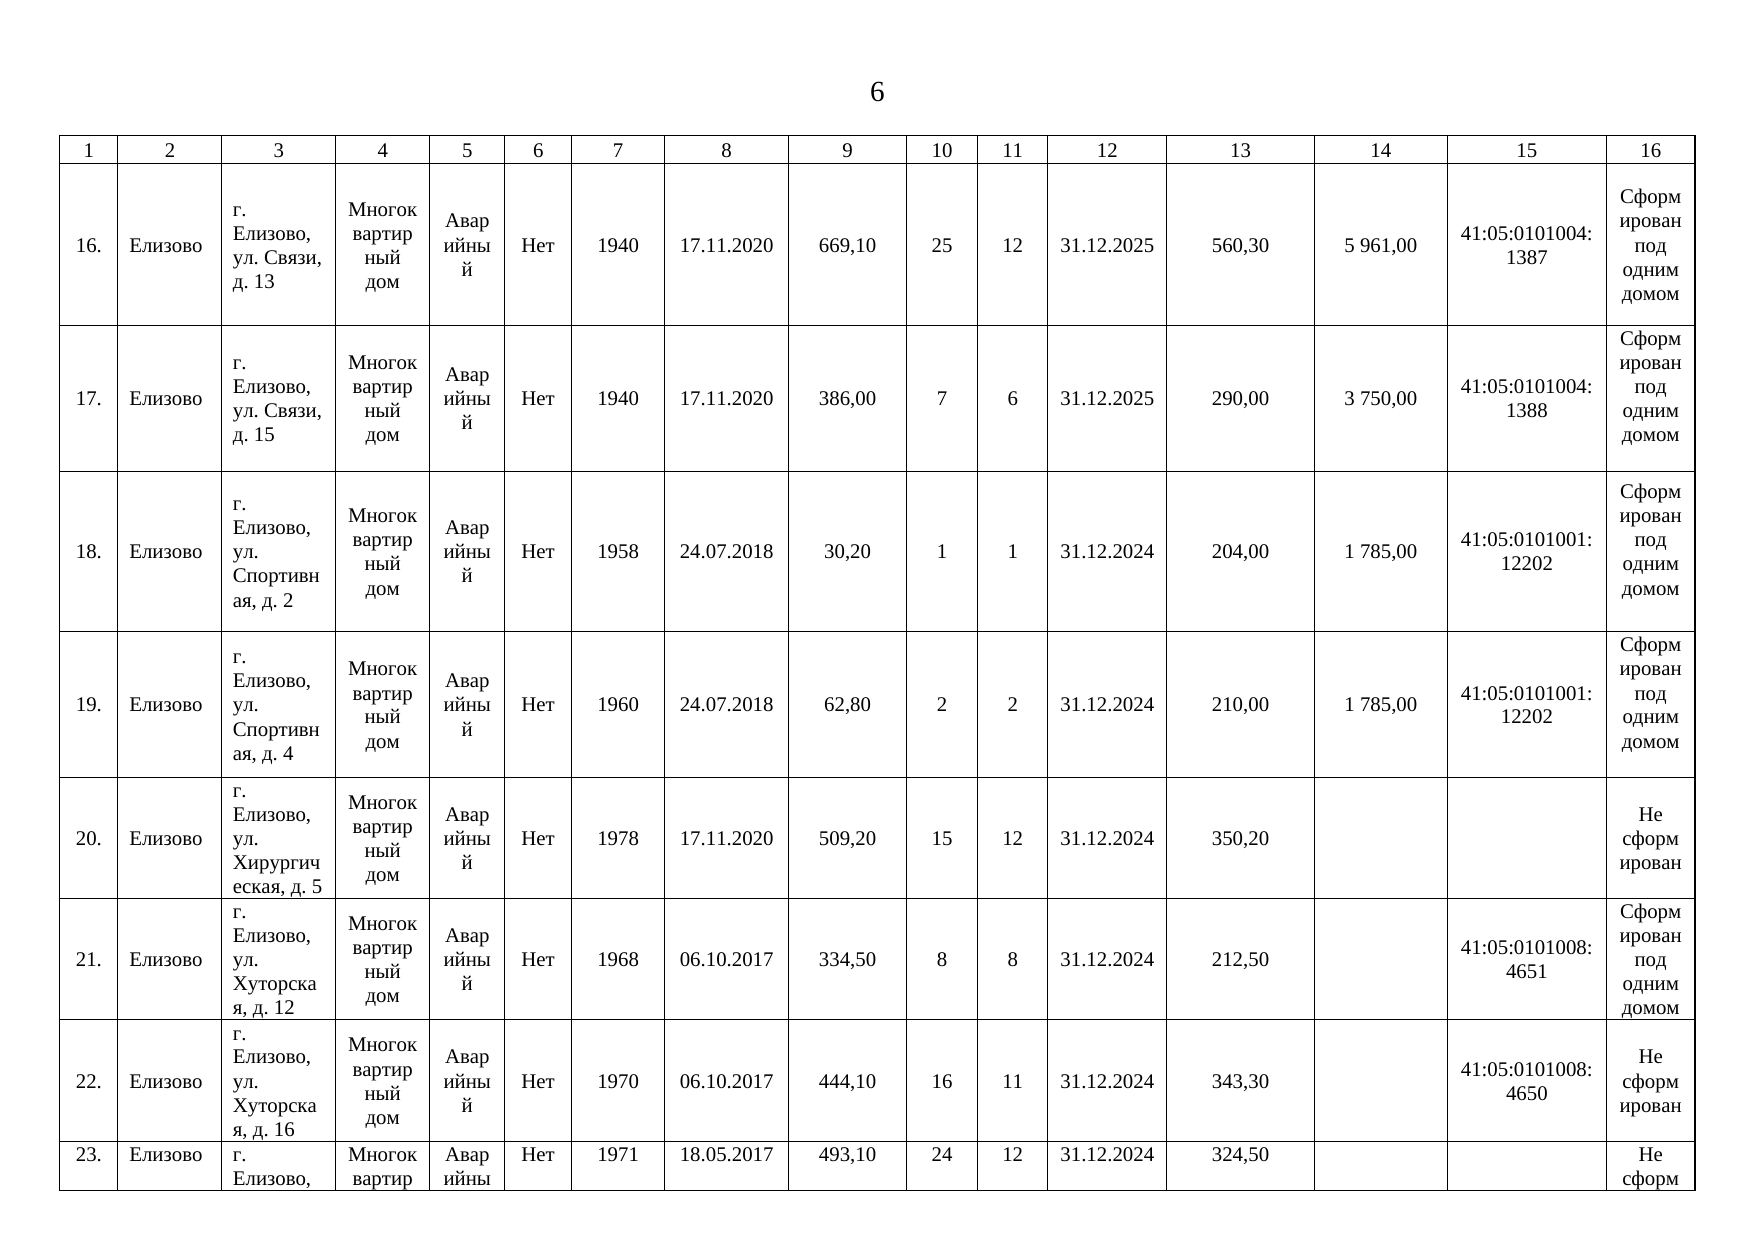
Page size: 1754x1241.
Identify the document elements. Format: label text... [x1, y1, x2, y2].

table_header 3 [222, 136, 335, 163]
table_cell 3 750,00 [1315, 326, 1447, 471]
table_cell 15 [907, 778, 977, 898]
table_cell Сформирован под одним домом [1607, 472, 1694, 631]
table_cell [1315, 1020, 1447, 1141]
table_cell 204,00 [1167, 472, 1314, 631]
table_cell 343,30 [1167, 1020, 1314, 1141]
table_cell 30,20 [789, 472, 906, 631]
table_cell 2 [978, 632, 1047, 777]
table_cell 1971 [572, 1142, 664, 1190]
table_cell 210,00 [1167, 632, 1314, 777]
table_cell Многоквартирный дом [336, 632, 429, 777]
table_cell 12 [978, 778, 1047, 898]
table_cell Аварийный [430, 164, 504, 325]
table_cell 62,80 [789, 632, 906, 777]
table_cell 1 [907, 472, 977, 631]
table_cell 31.12.2024 [1048, 472, 1166, 631]
table_cell Елизово [118, 164, 221, 325]
table_cell Нет [505, 1142, 571, 1190]
table_cell 1960 [572, 632, 664, 777]
table_cell 31.12.2024 [1048, 778, 1166, 898]
table_cell 31.12.2024 [1048, 632, 1166, 777]
table_cell 8 [907, 899, 977, 1019]
table_cell 31.12.2024 [1048, 1142, 1166, 1190]
table_cell [1315, 1142, 1447, 1190]
table_cell Сформирован под одним домом [1607, 326, 1694, 471]
table_cell [1315, 778, 1447, 898]
table_cell 41:05:0101004:1388 [1448, 326, 1606, 471]
table_cell 1958 [572, 472, 664, 631]
table_cell Аварийный [430, 778, 504, 898]
table_cell 25 [907, 164, 977, 325]
table_cell 24.07.2018 [665, 472, 788, 631]
table_cell 41:05:0101004:1387 [1448, 164, 1606, 325]
table_cell Елизово [118, 472, 221, 631]
table_cell 290,00 [1167, 326, 1314, 471]
table_cell 16. [60, 164, 117, 325]
table_cell Нет [505, 899, 571, 1019]
table_cell 1 785,00 [1315, 472, 1447, 631]
table_cell Не сформирован [1607, 1020, 1694, 1141]
table_header 4 [336, 136, 429, 163]
table_cell Елизово [118, 1142, 221, 1190]
table_cell 41:05:0101008:4650 [1448, 1020, 1606, 1141]
table_cell 1 [978, 472, 1047, 631]
table_header 15 [1448, 136, 1606, 163]
table_cell 444,10 [789, 1020, 906, 1141]
table_cell 31.12.2025 [1048, 164, 1166, 325]
table_cell г. Елизово, ул. Хуторская, д. 12 [222, 899, 335, 1019]
table_cell Елизово [118, 326, 221, 471]
table_header 12 [1048, 136, 1166, 163]
table_cell Аварийный [430, 472, 504, 631]
table_cell Аварийный [430, 1142, 504, 1190]
table_cell 1968 [572, 899, 664, 1019]
table_cell г. Елизово, ул. Хуторская, д. 18 [222, 1142, 335, 1190]
table_cell Нет [505, 778, 571, 898]
table_cell 31.12.2024 [1048, 899, 1166, 1019]
table_cell г. Елизово, ул. Связи, д. 15 [222, 326, 335, 471]
table_cell 41:05:0101001:12202 [1448, 472, 1606, 631]
table_header 16 [1607, 136, 1694, 163]
table_cell 06.10.2017 [665, 1020, 788, 1141]
table_cell Сформирован под одним домом [1607, 899, 1694, 1019]
table_header 7 [572, 136, 664, 163]
table_cell 334,50 [789, 899, 906, 1019]
table_cell 21. [60, 899, 117, 1019]
table_header 5 [430, 136, 504, 163]
table_cell Елизово [118, 1020, 221, 1141]
table_header 11 [978, 136, 1047, 163]
table_cell Аварийный [430, 632, 504, 777]
table_cell 212,50 [1167, 899, 1314, 1019]
table_cell 18.05.2017 [665, 1142, 788, 1190]
table_cell 06.10.2017 [665, 899, 788, 1019]
table_cell Сформирован под одним домом [1607, 164, 1694, 325]
table_cell 17.11.2020 [665, 326, 788, 471]
table_header 1 [60, 136, 117, 163]
table_cell 1970 [572, 1020, 664, 1141]
table_cell 1940 [572, 164, 664, 325]
table_cell [1315, 899, 1447, 1019]
table_cell Елизово [118, 778, 221, 898]
table_cell 22. [60, 1020, 117, 1141]
table_header 13 [1167, 136, 1314, 163]
table_cell 560,30 [1167, 164, 1314, 325]
table_cell 18. [60, 472, 117, 631]
table_cell Аварийный [430, 899, 504, 1019]
table_cell Многоквартирный дом [336, 778, 429, 898]
table_cell 1 785,00 [1315, 632, 1447, 777]
table_cell 16 [907, 1020, 977, 1141]
table_cell Многоквартирный дом [336, 472, 429, 631]
table_cell г. Елизово, ул. Спортивная, д. 4 [222, 632, 335, 777]
table_cell 6 [978, 326, 1047, 471]
table_cell Многоквартирный дом [336, 326, 429, 471]
table_cell 5 961,00 [1315, 164, 1447, 325]
table_cell 17. [60, 326, 117, 471]
table_cell 24 [907, 1142, 977, 1190]
table_cell 1940 [572, 326, 664, 471]
table_cell 7 [907, 326, 977, 471]
table_header 8 [665, 136, 788, 163]
table_cell Елизово [118, 632, 221, 777]
table_cell 669,10 [789, 164, 906, 325]
table_cell 31.12.2024 [1048, 1020, 1166, 1141]
table_cell 386,00 [789, 326, 906, 471]
table_cell 41:05:0101001:12202 [1448, 632, 1606, 777]
table_cell 509,20 [789, 778, 906, 898]
table_cell 12 [978, 1142, 1047, 1190]
table_cell [1448, 1142, 1606, 1190]
table_cell 17.11.2020 [665, 164, 788, 325]
table_cell г. Елизово, ул. Связи, д. 13 [222, 164, 335, 325]
table_cell [1448, 778, 1606, 898]
table_header 10 [907, 136, 977, 163]
table_cell 2 [907, 632, 977, 777]
table_cell 31.12.2025 [1048, 326, 1166, 471]
table_cell 350,20 [1167, 778, 1314, 898]
table_cell 1978 [572, 778, 664, 898]
table_cell Нет [505, 164, 571, 325]
table_cell Многоквартирный дом [336, 899, 429, 1019]
table_cell г. Елизово, ул. Хирургическая, д. 5 [222, 778, 335, 898]
table_cell Не сформирован [1607, 778, 1694, 898]
table_cell 23. [60, 1142, 117, 1190]
table_header 2 [118, 136, 221, 163]
table_cell Аварийный [430, 1020, 504, 1141]
table_header 14 [1315, 136, 1447, 163]
table_cell 20. [60, 778, 117, 898]
table_cell Нет [505, 472, 571, 631]
table_cell Сформирован под одним домом [1607, 632, 1694, 777]
table_cell Аварийный [430, 326, 504, 471]
table_cell 12 [978, 164, 1047, 325]
table_cell Многоквартирный дом [336, 164, 429, 325]
table_cell г. Елизово, ул. Хуторская, д. 16 [222, 1020, 335, 1141]
table_cell Нет [505, 1020, 571, 1141]
table_cell 493,10 [789, 1142, 906, 1190]
table_header 6 [505, 136, 571, 163]
table_cell Нет [505, 632, 571, 777]
table_cell Многоквартирный дом [336, 1020, 429, 1141]
table_cell 41:05:0101008:4651 [1448, 899, 1606, 1019]
table_cell 11 [978, 1020, 1047, 1141]
table_cell 324,50 [1167, 1142, 1314, 1190]
table_cell Не сформирован [1607, 1142, 1694, 1190]
table_cell г. Елизово, ул. Спортивная, д. 2 [222, 472, 335, 631]
table_cell 24.07.2018 [665, 632, 788, 777]
table_cell 8 [978, 899, 1047, 1019]
table_cell 17.11.2020 [665, 778, 788, 898]
table_cell Многоквартирный дом [336, 1142, 429, 1190]
table_cell Нет [505, 326, 571, 471]
table_header 9 [789, 136, 906, 163]
table_cell 19. [60, 632, 117, 777]
table_cell Елизово [118, 899, 221, 1019]
